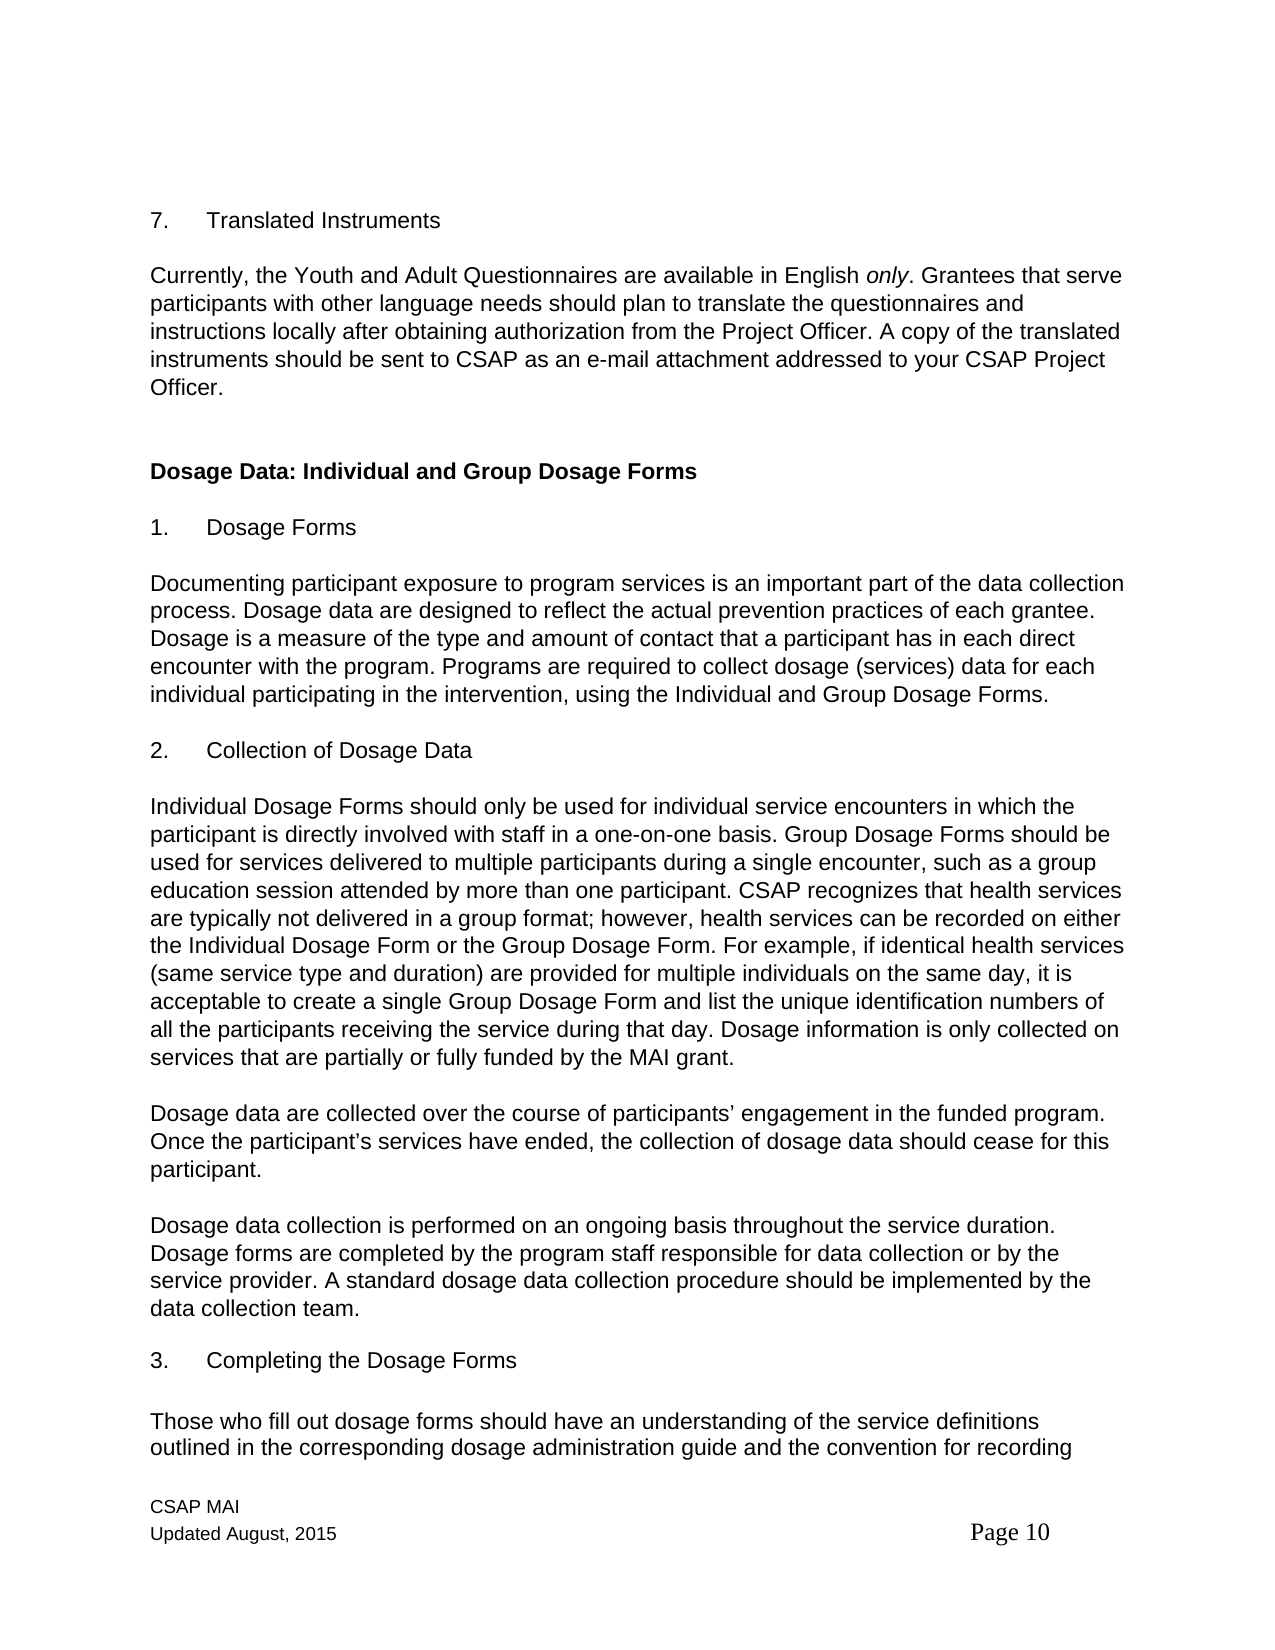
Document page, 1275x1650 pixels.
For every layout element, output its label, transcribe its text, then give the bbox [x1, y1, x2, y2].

text Dosage data are collected over the course of participants’ engagement in the funded program. Once the participant’s services have ended, the collection of dosage data should cease for this participant. [150, 1099, 1125, 1183]
text Individual Dosage Forms should only be used for individual service encounters in which the participant is directly involved with staff in a one-on-one basis. Group Dosage Forms should be used for services delivered to multiple participants during a single encounter, such as a group education session attended by more than one participant. CSAP recognizes that health services are typically not delivered in a group format; however, health services can be recorded on either the Individual Dosage Form or the Group Dosage Form. For example, if identical health services (same service type and duration) are provided for multiple individuals on the same day, it is acceptable to create a single Group Dosage Form and list the unique identification numbers of all the participants receiving the service during that day. Dosage information is only collected on services that are partially or fully funded by the MAI grant. [150, 792, 1125, 1071]
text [150, 1408, 1125, 1461]
text 7. Translated Instruments [150, 206, 1125, 234]
text 2. Collection of Dosage Data [150, 736, 1125, 764]
text Dosage Data: Individual and Group Dosage Forms [150, 457, 1125, 485]
list Dosage Forms [150, 513, 1125, 541]
text Documenting participant exposure to program services is an important part of the data collection process. Dosage data are designed to reflect the actual prevention practices of each grantee. Dosage is a measure of the type and amount of contact that a participant has in each direct encounter with the program. Programs are required to collect dosage (services) data for each individual participating in the intervention, using the Individual and Group Dosage Forms. [150, 569, 1125, 708]
text Dosage data collection is performed on an ongoing basis throughout the service duration. Dosage forms are completed by the program staff responsible for data collection or by the service provider. A standard dosage data collection procedure should be implemented by the data collection team. [150, 1211, 1125, 1322]
text Currently, the Youth and Adult Questionnaires are available in English only. Grantees that serve participants with other language needs should plan to translate the questionnaires and instructions locally after obtaining authorization from the Project Officer. A copy of the translated instruments should be sent to CSAP as an e-mail attachment addressed to your CSAP Project Officer. [150, 262, 1125, 401]
subtitle 3. Completing the Dosage Forms [150, 1347, 1125, 1374]
